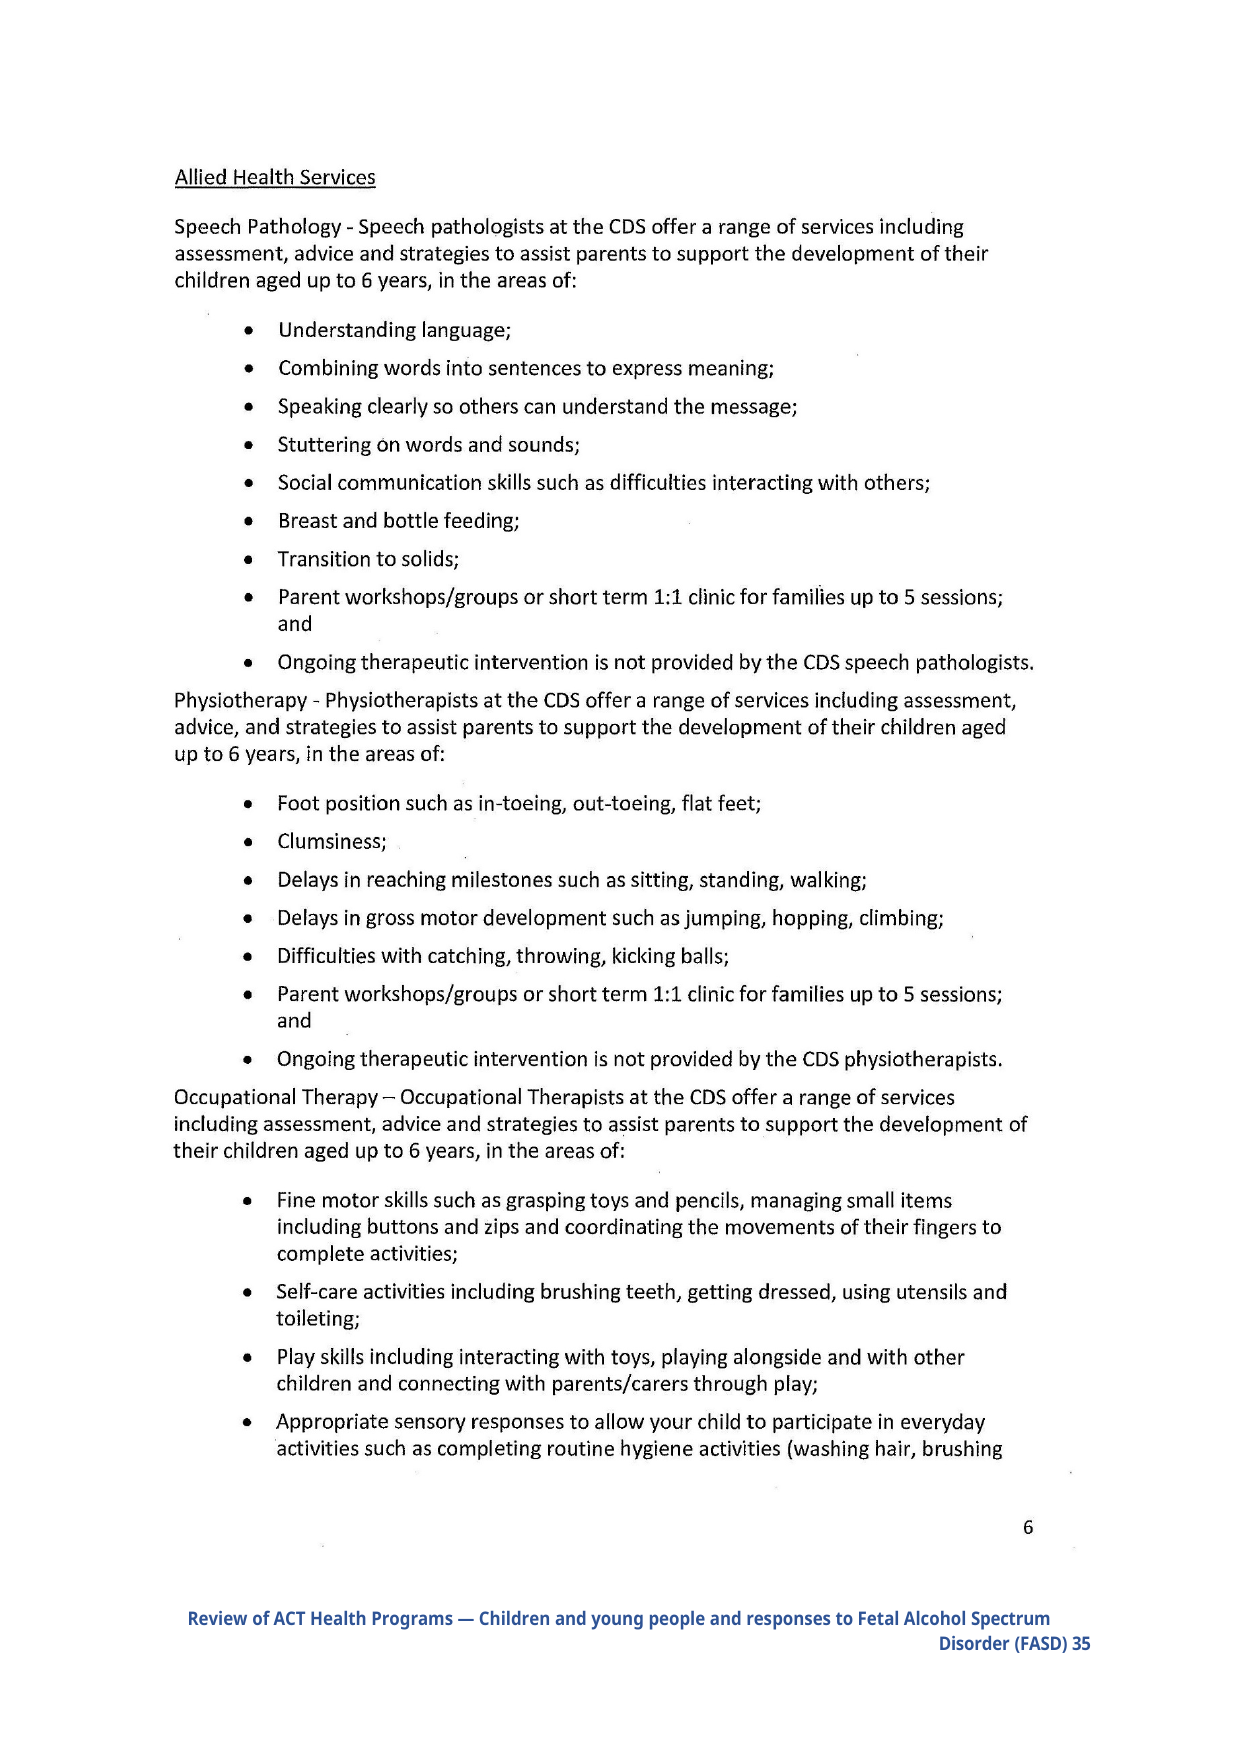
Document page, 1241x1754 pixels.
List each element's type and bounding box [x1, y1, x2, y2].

picture [167, 162, 1078, 1553]
